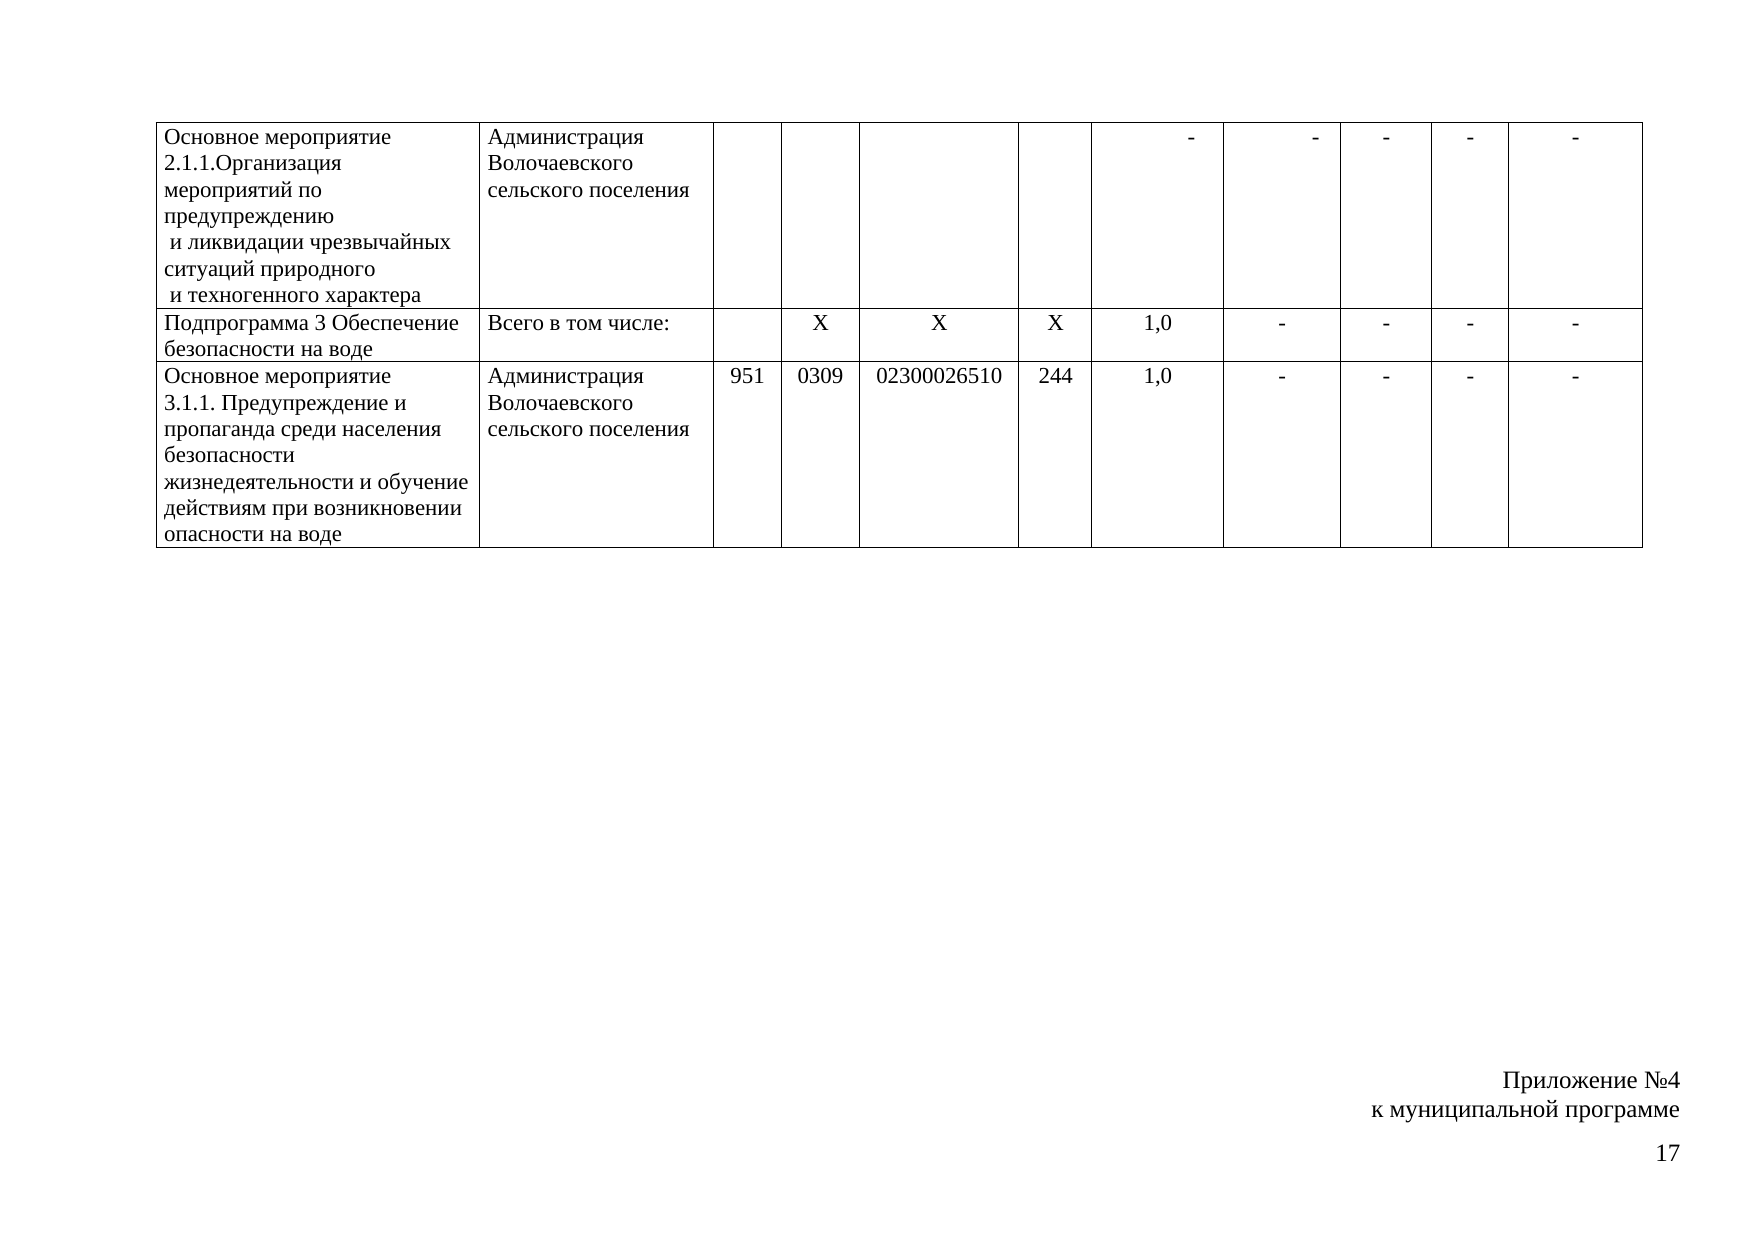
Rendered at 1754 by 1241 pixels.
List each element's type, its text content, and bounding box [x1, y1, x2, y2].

table_cell [1019, 123, 1091, 307]
table_cell - [1432, 362, 1508, 547]
table_cell - [1509, 309, 1642, 361]
table_cell - [1509, 362, 1642, 547]
table_cell 0309 [782, 362, 859, 547]
table_cell Администрация Волочаевского сельского поселения [480, 362, 713, 547]
table_cell 1,0 [1092, 309, 1223, 361]
table_cell Основное мероприятие 3.1.1. Предупреждение и пропаганда среди населения безопасности жизнедеятельности и обучение действиям при возникновении опасности на воде [157, 362, 479, 547]
table_cell - [1341, 123, 1431, 307]
table_cell [860, 123, 1018, 307]
table_cell 02300026510 [860, 362, 1018, 547]
table_cell 951 [714, 362, 781, 547]
table_cell Основное мероприятие 2.1.1.Организация мероприятий по предупреждению и ликвидации чрезвычайных ситуаций природного и техногенного характера [157, 123, 479, 307]
table_cell [714, 309, 781, 361]
table_cell - [1224, 309, 1340, 361]
table_cell - [1341, 309, 1431, 361]
table_cell - [1224, 362, 1340, 547]
table_cell 244 [1019, 362, 1091, 547]
table_cell 1,0 [1092, 362, 1223, 547]
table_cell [480, 123, 713, 307]
table_cell - [1224, 123, 1340, 307]
table_cell X [782, 309, 859, 361]
table_cell - [1509, 123, 1642, 307]
table_cell - [1092, 123, 1223, 307]
text к муниципальной программе [118, 1094, 1680, 1123]
table_cell - [1432, 309, 1508, 361]
table_cell Подпрограмма 3 Обеспечение безопасности на воде [157, 309, 479, 361]
table_cell - [1341, 362, 1431, 547]
table_cell Всего в том числе: [480, 309, 713, 361]
table_cell X [1019, 309, 1091, 361]
table_cell [714, 123, 781, 307]
table_cell - [1432, 123, 1508, 307]
text Приложение №4 [118, 1065, 1680, 1094]
table_cell [782, 123, 859, 307]
table_cell X [860, 309, 1018, 361]
